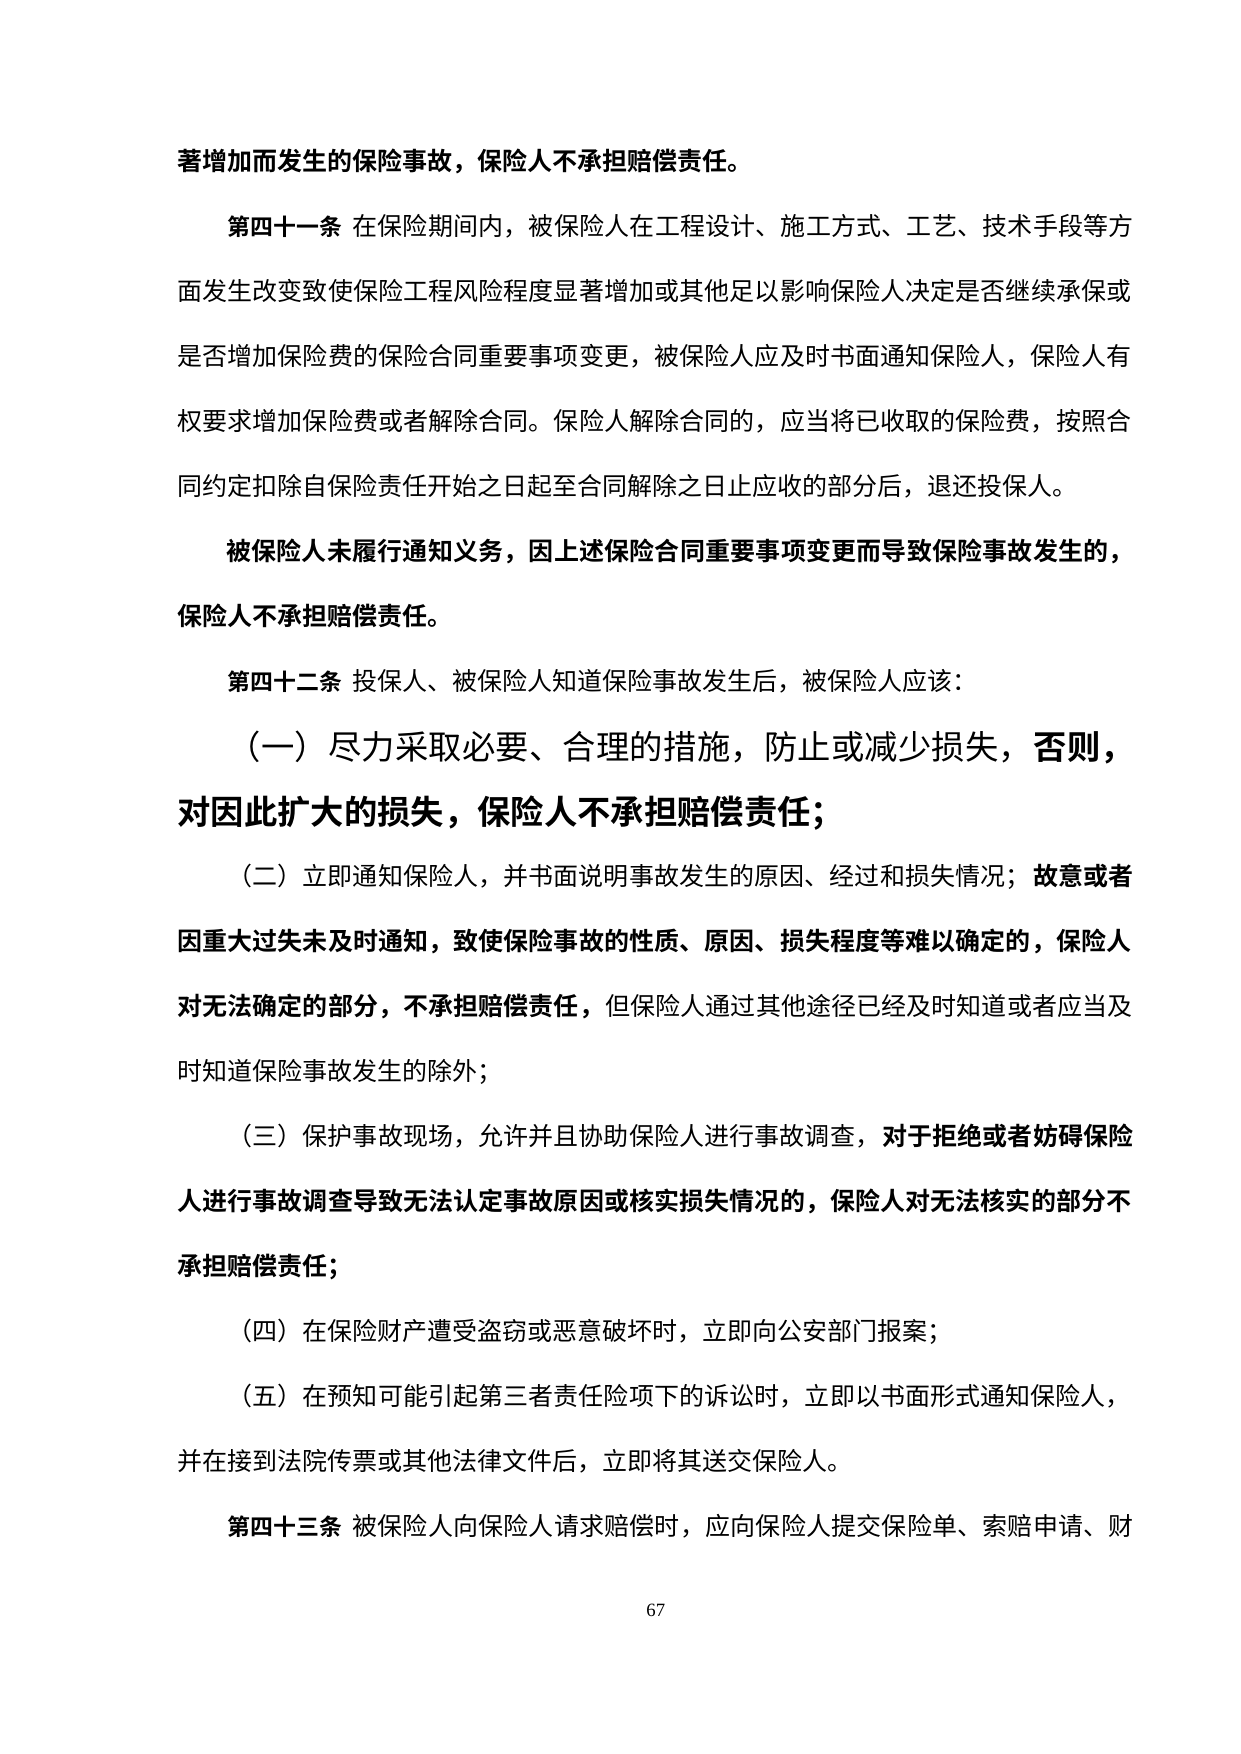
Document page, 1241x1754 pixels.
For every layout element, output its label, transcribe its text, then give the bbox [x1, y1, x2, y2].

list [177, 1492, 1134, 1557]
text （四）在保险财产遭受盗窃或恶意破坏时，立即向公安部门报案； [177, 1297, 1134, 1362]
text （一）尽力采取必要、合理的措施，防止或减少损失，否则，对因此扩大的损失，保险人不承担赔偿责任； [177, 712, 1134, 842]
list 投保人、被保险人知道保险事故发生后，被保险人应该： [177, 647, 1134, 712]
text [177, 127, 1134, 192]
text 被保险人未履行通知义务，因上述保险合同重要事项变更而导致保险事故发生的，保险人不承担赔偿责任。 [177, 517, 1134, 647]
list 在保险期间内，被保险人在工程设计、施工方式、工艺、技术手段等方面发生改变致使保险工程风险程度显著增加或其他足以影响保险人决定是否继续承保或是否增加保险费的保险合同重要事项变更，被保险人应及时书面通知保险人，保险人有权要求增加保险费或者解除合同。保险人解除合同的，应当将已收取的保险费，按照合同约定扣除自保险责任开始之日起至合同解除之日止应收的部分后，退还投保人。 [177, 192, 1134, 517]
text （三）保护事故现场，允许并且协助保险人进行事故调查，对于拒绝或者妨碍保险人进行事故调查导致无法认定事故原因或核实损失情况的，保险人对无法核实的部分不承担赔偿责任； [177, 1102, 1134, 1297]
text （二）立即通知保险人，并书面说明事故发生的原因、经过和损失情况；故意或者因重大过失未及时通知，致使保险事故的性质、原因、损失程度等难以确定的，保险人对无法确定的部分，不承担赔偿责任，但保险人通过其他途径已经及时知道或者应当及时知道保险事故发生的除外； [177, 842, 1134, 1102]
text （五）在预知可能引起第三者责任险项下的诉讼时，立即以书面形式通知保险人，并在接到法院传票或其他法律文件后，立即将其送交保险人。 [177, 1362, 1134, 1492]
